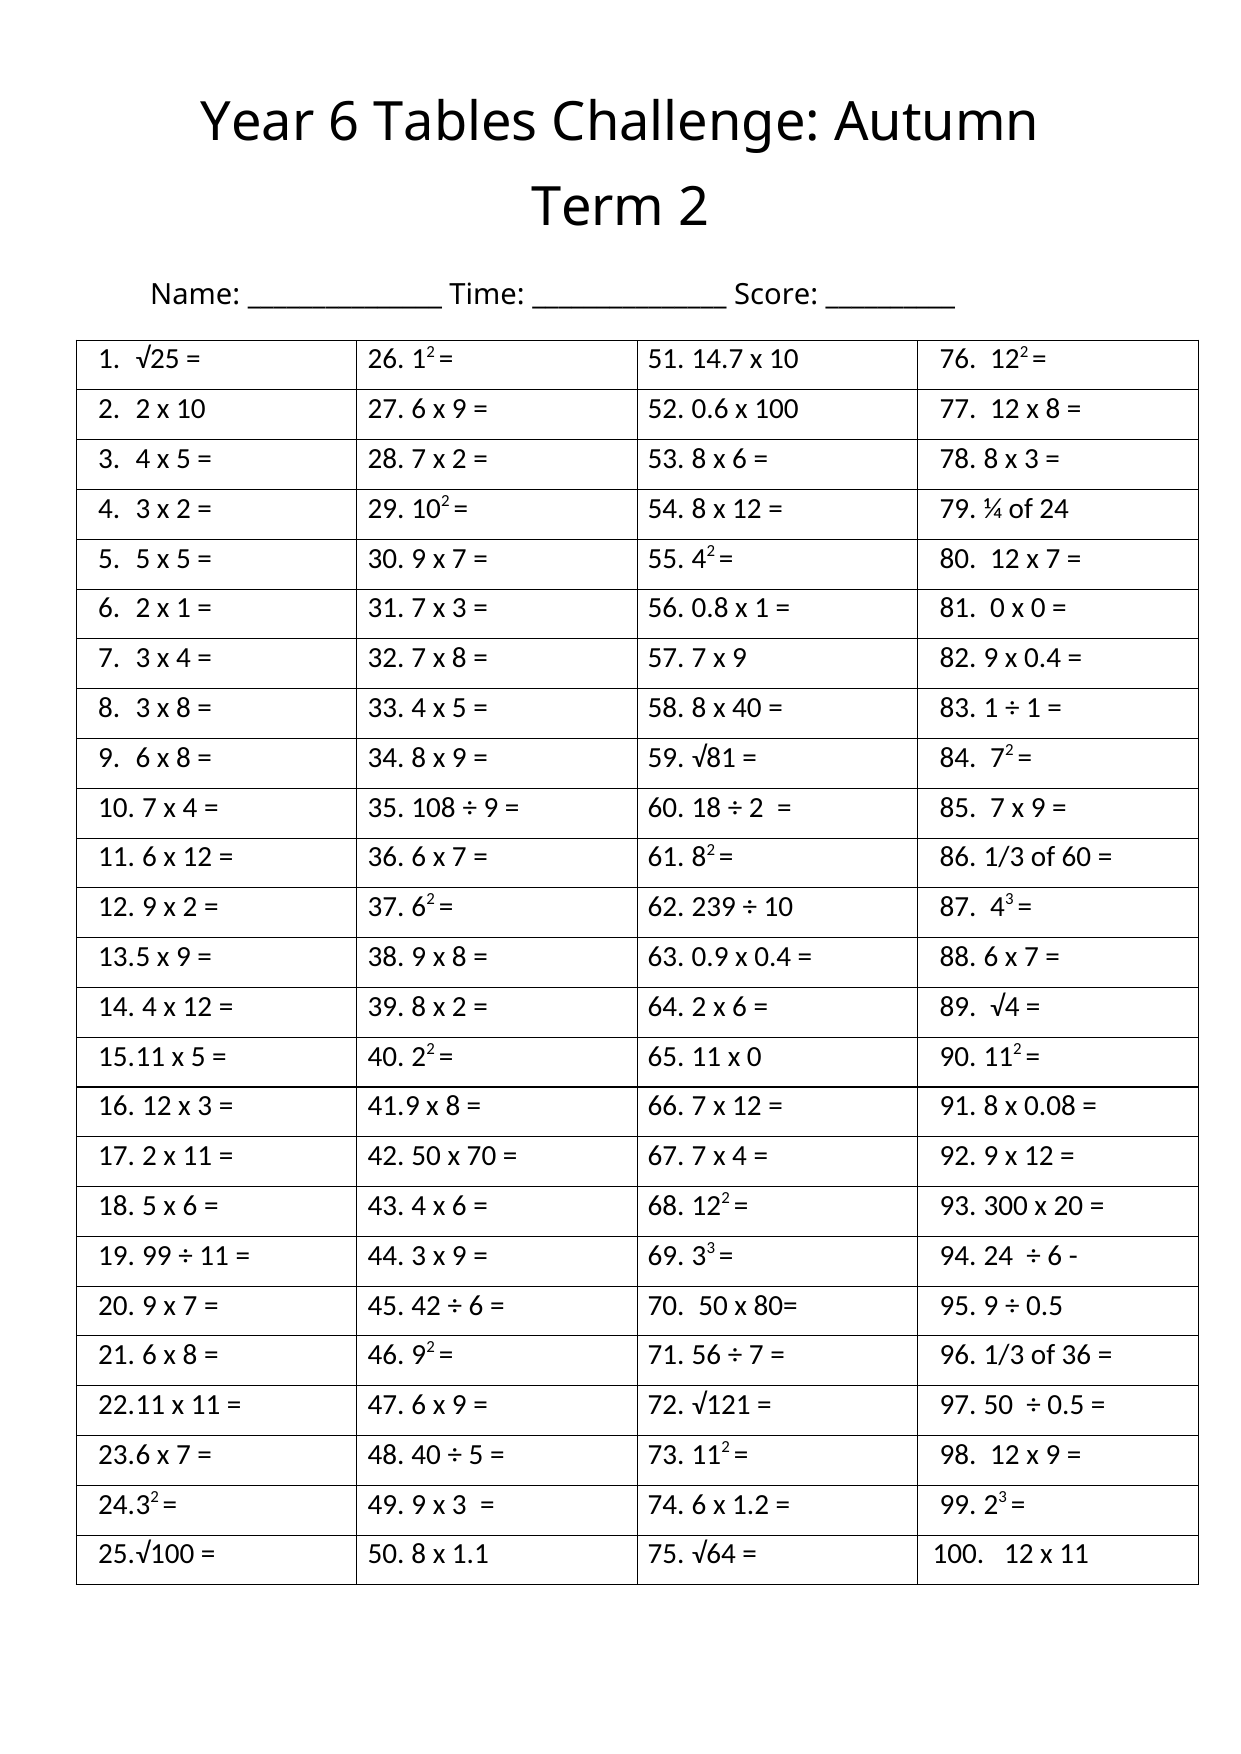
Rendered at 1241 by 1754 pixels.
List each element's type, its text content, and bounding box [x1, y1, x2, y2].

table_cell 72 = [918, 739, 1198, 788]
text Year 6 Tables Challenge: Autumn Term 2 [150, 83, 1090, 241]
table_cell 42 = [638, 540, 917, 588]
table_cell 43 = [918, 888, 1198, 937]
table_cell 11 x 0 [638, 1038, 917, 1086]
text Name: _______________ Time: _______________ Score: __________ [150, 273, 1090, 313]
table_cell 4 x 12 = [77, 988, 356, 1037]
table_cell 12 x 8 = [918, 390, 1198, 439]
table_cell 3 x 4 = [77, 639, 356, 688]
table_cell 50 x 80= [638, 1287, 917, 1335]
table_cell 6 x 7 = [918, 938, 1198, 987]
table_cell 2 x 1 = [77, 590, 356, 638]
table_cell 18 ÷ 2 = [638, 789, 917, 837]
table_cell 4 x 5 = [357, 689, 637, 738]
table_cell 99 ÷ 11 = [77, 1237, 356, 1286]
table_cell 2 x 10 [77, 390, 356, 439]
table_cell 92 = [357, 1336, 637, 1385]
table_cell 7 x 4 = [638, 1137, 917, 1186]
table_cell 12 x 7 = [918, 540, 1198, 588]
table_cell 56 ÷ 7 = [638, 1336, 917, 1385]
table_cell 239 ÷ 10 [638, 888, 917, 937]
table_cell 1/3 of 36 = [918, 1336, 1198, 1385]
table_cell 0.6 x 100 [638, 390, 917, 439]
table_cell 6 x 1.2 = [638, 1486, 917, 1534]
table_cell √64 = [638, 1536, 917, 1584]
table_cell 32 = [77, 1486, 356, 1534]
table_cell 9 x 7 = [357, 540, 637, 588]
table_cell 102 = [357, 490, 637, 539]
table_cell 112 = [918, 1038, 1198, 1086]
table_cell 5 x 5 = [77, 540, 356, 588]
table_cell 6 x 9 = [357, 1386, 637, 1435]
table_cell √121 = [638, 1386, 917, 1435]
table_cell 6 x 8 = [77, 739, 356, 788]
table_cell 8 x 12 = [638, 490, 917, 539]
table_cell 62 = [357, 888, 637, 937]
table_cell 1/3 of 60 = [918, 839, 1198, 887]
table_cell 6 x 8 = [77, 1336, 356, 1385]
table_cell 9 ÷ 0.5 [918, 1287, 1198, 1335]
table_cell 4 x 5 = [77, 440, 356, 489]
table_cell 50 ÷ 0.5 = [918, 1386, 1198, 1435]
table_header 14.7 x 10 [638, 341, 917, 389]
table_cell 6 x 12 = [77, 839, 356, 887]
table_cell 9 x 8 = [357, 1088, 637, 1136]
table_cell 5 x 6 = [77, 1187, 356, 1236]
table_cell 9 x 0.4 = [918, 639, 1198, 688]
table_cell 3 x 9 = [357, 1237, 637, 1286]
table_cell 6 x 7 = [357, 839, 637, 887]
table_cell 7 x 4 = [77, 789, 356, 837]
table_cell 3 x 8 = [77, 689, 356, 738]
table_cell 122 = [638, 1187, 917, 1236]
table_cell 2 x 11 = [77, 1137, 356, 1186]
table_cell √100 = [77, 1536, 356, 1584]
table_cell 0.8 x 1 = [638, 590, 917, 638]
table_cell 50 x 70 = [357, 1137, 637, 1186]
table_header √25 = [77, 341, 356, 389]
table_cell 4 x 6 = [357, 1187, 637, 1236]
table_cell 3 x 2 = [77, 490, 356, 539]
table_cell ¼ of 24 [918, 490, 1198, 539]
table_cell 1 ÷ 1 = [918, 689, 1198, 738]
table_cell 23 = [918, 1486, 1198, 1534]
table_cell 12 x 3 = [77, 1088, 356, 1136]
table_cell 8 x 6 = [638, 440, 917, 489]
table_cell 8 x 3 = [918, 440, 1198, 489]
table_cell 8 x 40 = [638, 689, 917, 738]
table_cell 42 ÷ 6 = [357, 1287, 637, 1335]
table_cell 7 x 12 = [638, 1088, 917, 1136]
table_cell 12 x 11 [918, 1536, 1198, 1584]
table_cell 9 x 7 = [77, 1287, 356, 1335]
table_cell 8 x 0.08 = [918, 1088, 1198, 1136]
table_cell 11 x 5 = [77, 1038, 356, 1086]
table_cell 9 x 8 = [357, 938, 637, 987]
table_cell 33 = [638, 1237, 917, 1286]
table_cell 112 = [638, 1436, 917, 1485]
table_cell 7 x 2 = [357, 440, 637, 489]
table_cell 300 x 20 = [918, 1187, 1198, 1236]
table_cell 6 x 7 = [77, 1436, 356, 1485]
table_cell 8 x 9 = [357, 739, 637, 788]
table_cell 11 x 11 = [77, 1386, 356, 1435]
table_cell 5 x 9 = [77, 938, 356, 987]
table_cell 8 x 1.1 [357, 1536, 637, 1584]
table_cell √81 = [638, 739, 917, 788]
table_header 12 = [357, 341, 637, 389]
table_cell 82 = [638, 839, 917, 887]
table_cell 7 x 9 [638, 639, 917, 688]
table_cell 7 x 8 = [357, 639, 637, 688]
table_cell 12 x 9 = [918, 1436, 1198, 1485]
table_cell 2 x 6 = [638, 988, 917, 1037]
table_cell 9 x 12 = [918, 1137, 1198, 1186]
table_cell 8 x 2 = [357, 988, 637, 1037]
table_cell 0 x 0 = [918, 590, 1198, 638]
table_cell 0.9 x 0.4 = [638, 938, 917, 987]
table_cell 40 ÷ 5 = [357, 1436, 637, 1485]
table_cell 22 = [357, 1038, 637, 1086]
table_cell 24 ÷ 6 - [918, 1237, 1198, 1286]
table_cell 108 ÷ 9 = [357, 789, 637, 837]
table_header 122 = [918, 341, 1198, 389]
table_cell 6 x 9 = [357, 390, 637, 439]
table_cell 9 x 2 = [77, 888, 356, 937]
table_cell 7 x 3 = [357, 590, 637, 638]
table_cell 9 x 3 = [357, 1486, 637, 1534]
table_cell 7 x 9 = [918, 789, 1198, 837]
table_cell √4 = [918, 988, 1198, 1037]
